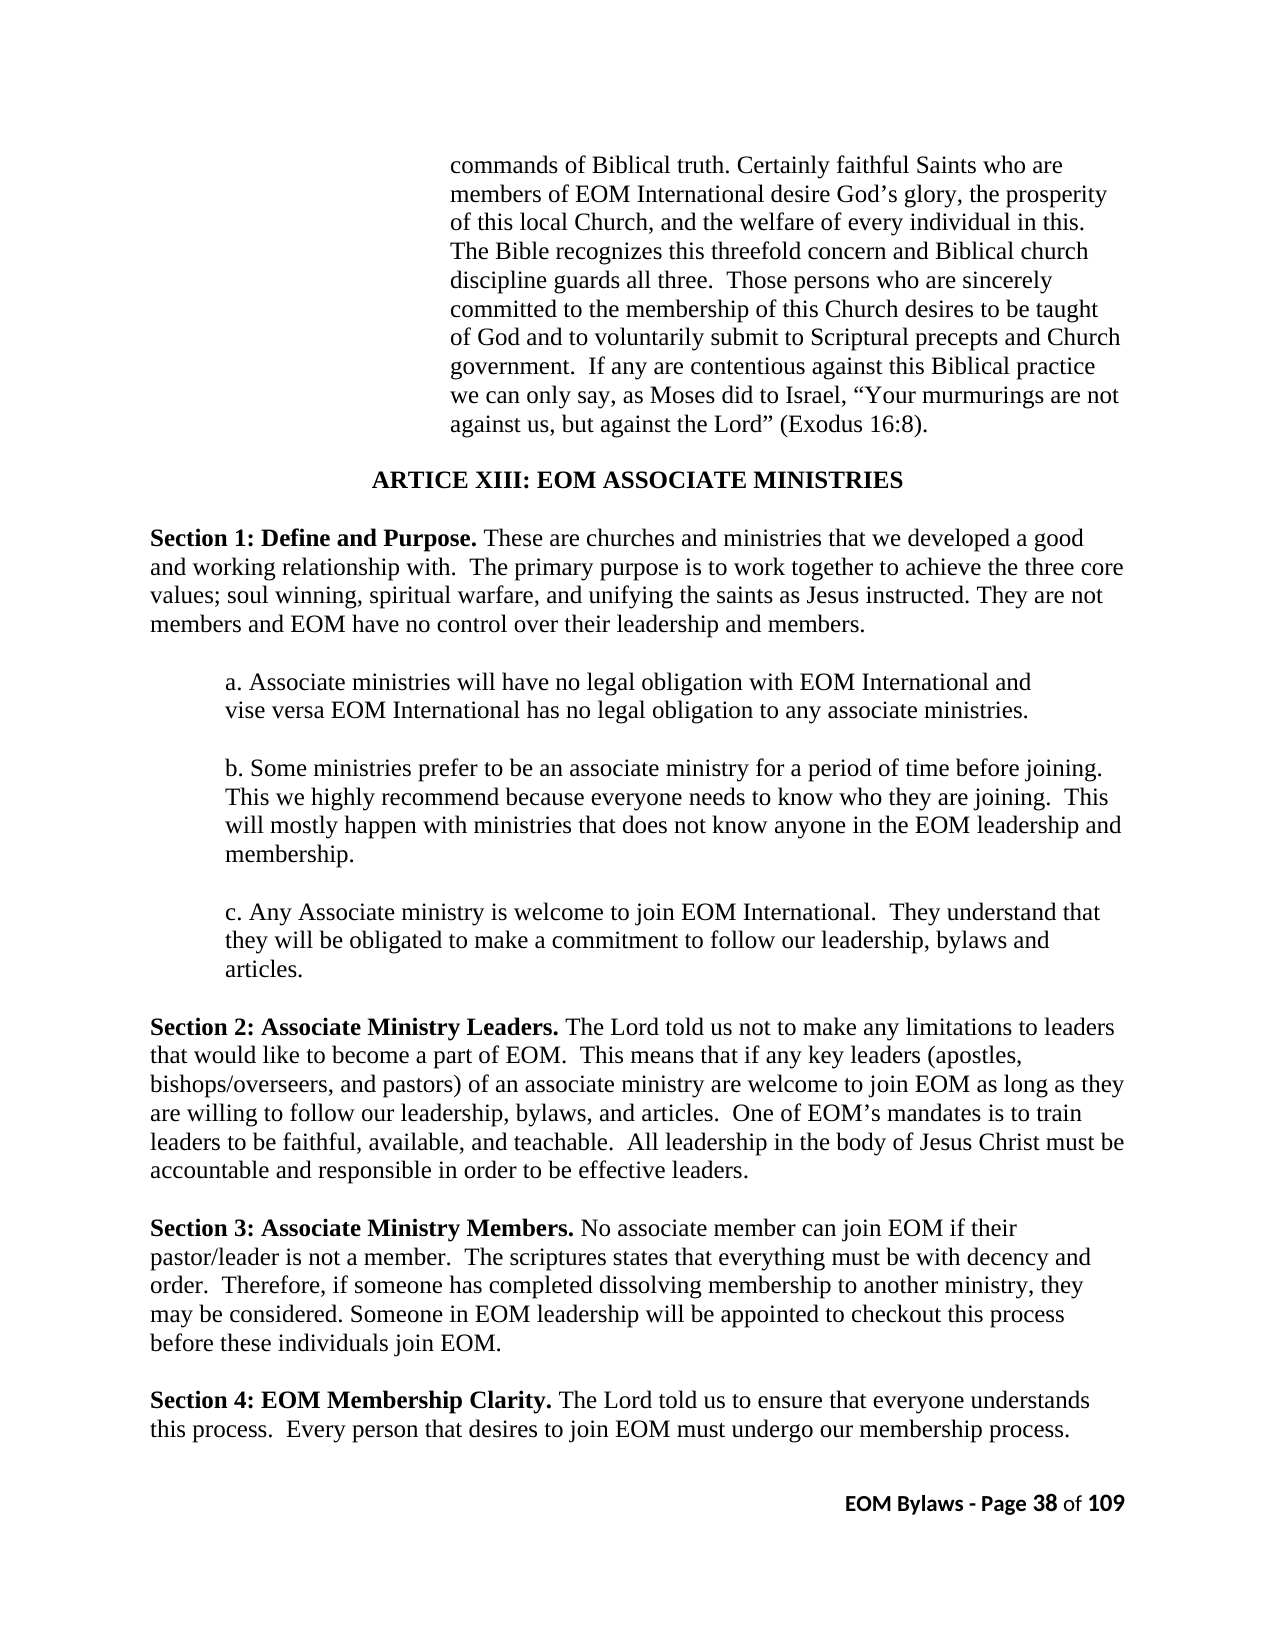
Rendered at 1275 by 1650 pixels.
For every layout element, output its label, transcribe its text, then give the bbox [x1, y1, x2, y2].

text Section 3: Associate Ministry Members. No associate member can join EOM if their pastor/leader is not a member. The scriptures states that everything must be with decency and order. Therefore, if someone has completed dissolving membership to another ministry, they may be considered. Someone in EOM leadership will be appointed to checkout this process before these individuals join EOM. [150, 1213, 1125, 1357]
text b. Some ministries prefer to be an associate ministry for a period of time before joining. This we highly recommend because everyone needs to know who they are joining. This will mostly happen with ministries that does not know anyone in the EOM leadership and membership. [225, 753, 1125, 868]
text a. Associate ministries will have no legal obligation with EOM International and vise versa EOM International has no legal obligation to any associate ministries. [225, 667, 1125, 724]
text Section 1: Define and Purpose. These are churches and ministries that we developed a good and working relationship with. The primary purpose is to work together to achieve the three core values; soul winning, spiritual warfare, and unifying the saints as Jesus instructed. They are not members and EOM have no control over their leadership and members. [150, 523, 1125, 638]
text c. Any Associate ministry is welcome to join EOM International. They understand that they will be obligated to make a commitment to follow our leadership, bylaws and articles. [225, 897, 1125, 983]
text ARTICE XIII: EOM ASSOCIATE MINISTRIES [150, 466, 1125, 494]
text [150, 1386, 1125, 1443]
text Section 2: Associate Ministry Leaders. The Lord told us not to make any limitations to leaders that would like to become a part of EOM. This means that if any key leaders (apostles, bishops/overseers, and pastors) of an associate ministry are welcome to join EOM as long as they are willing to follow our leadership, bylaws, and articles. One of EOM’s mandates is to train leaders to be faithful, available, and teachable. All leadership in the body of Jesus Christ must be accountable and responsible in order to be effective leaders. [150, 1012, 1125, 1184]
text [450, 150, 1125, 466]
